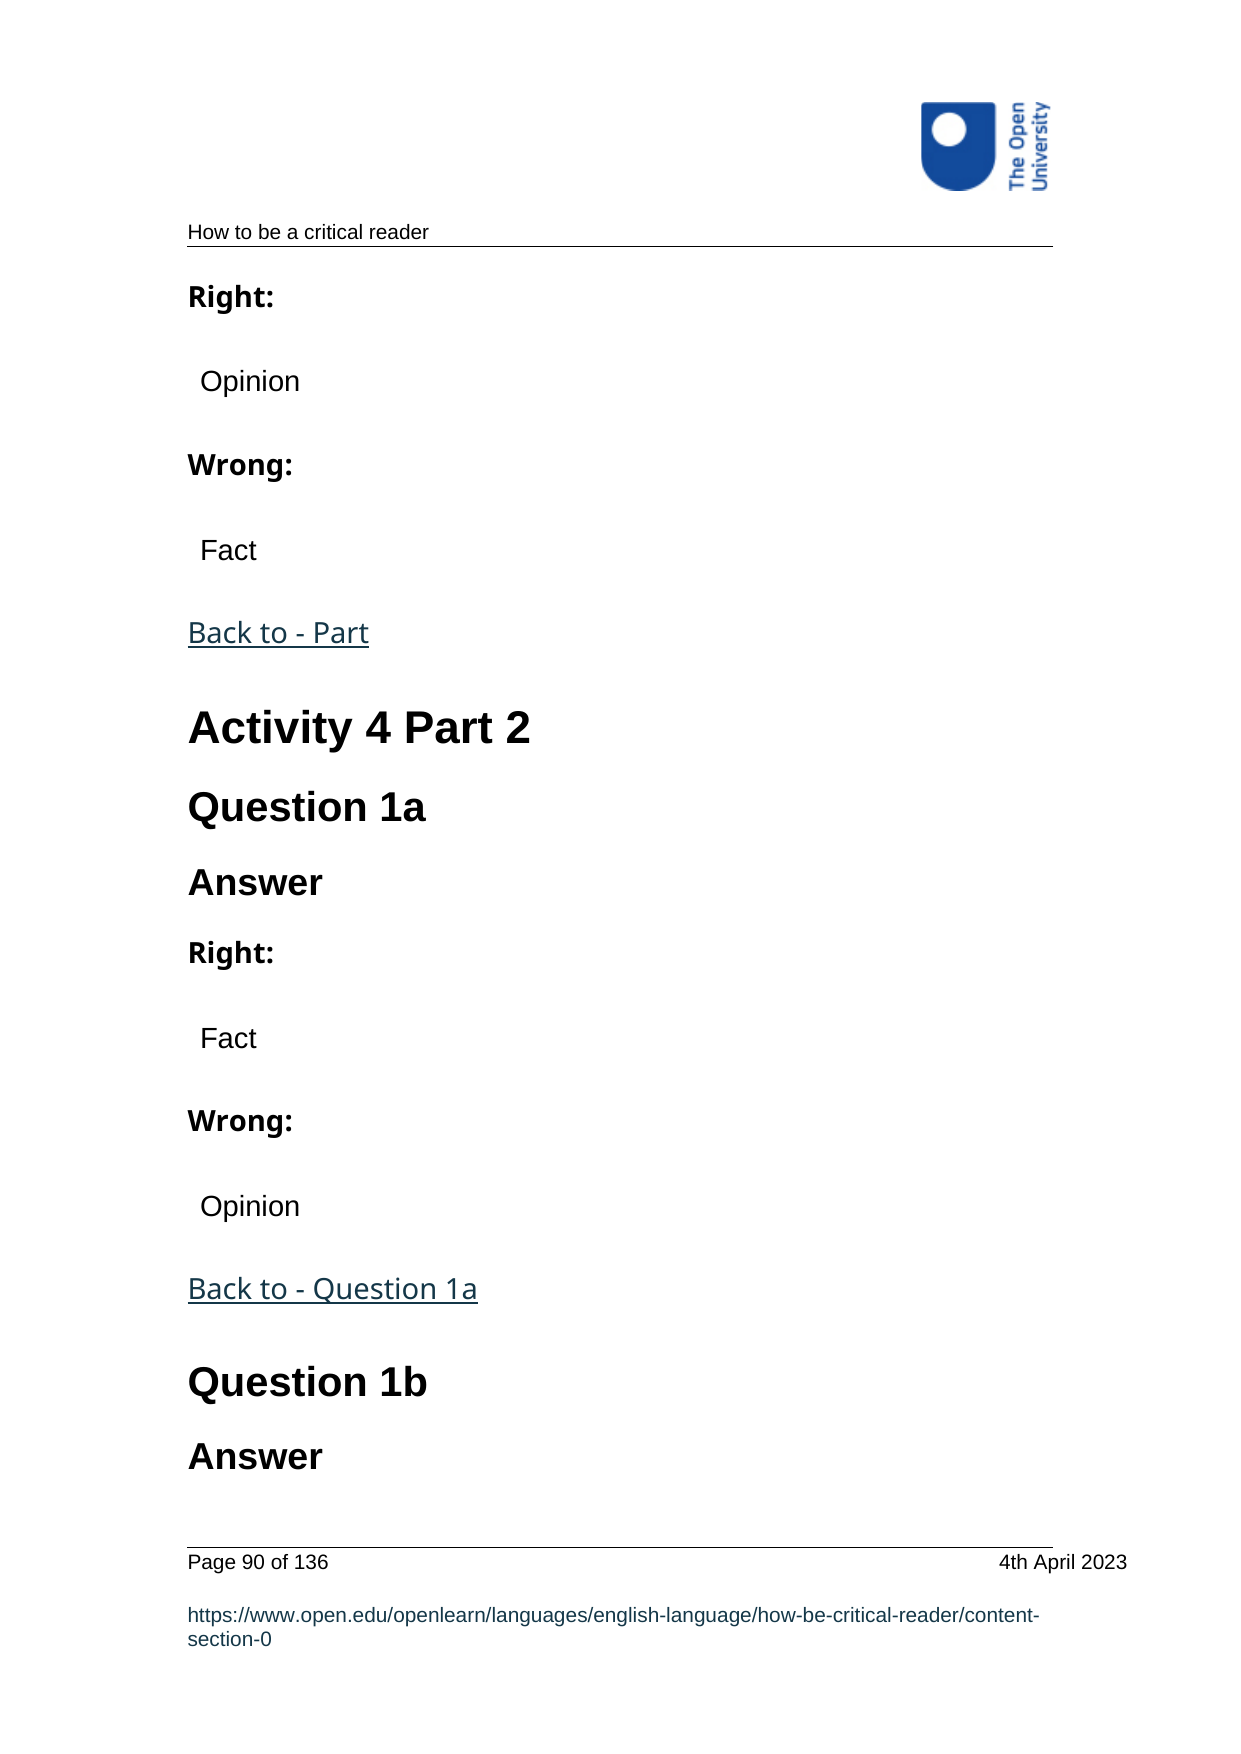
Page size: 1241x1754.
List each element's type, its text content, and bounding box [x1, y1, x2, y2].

subtitle Answer [187, 1434, 1053, 1477]
text Back to - Question 1a [187, 1268, 1053, 1308]
picture [921, 102, 1052, 191]
text Fact [200, 533, 1041, 566]
subtitle Question 1b [187, 1357, 1053, 1405]
text Opinion [200, 364, 1041, 398]
text Right: [187, 932, 1053, 972]
subtitle Answer [187, 860, 1053, 903]
subtitle Question 1a [187, 783, 1053, 831]
text Wrong: [187, 444, 1053, 484]
text Wrong: [187, 1100, 1053, 1140]
text Fact [200, 1021, 1041, 1054]
text Back to - Part [187, 612, 1053, 652]
text Right: [187, 276, 1053, 316]
text Opinion [200, 1189, 1041, 1222]
subtitle Activity 4 Part 2 [187, 701, 1053, 753]
